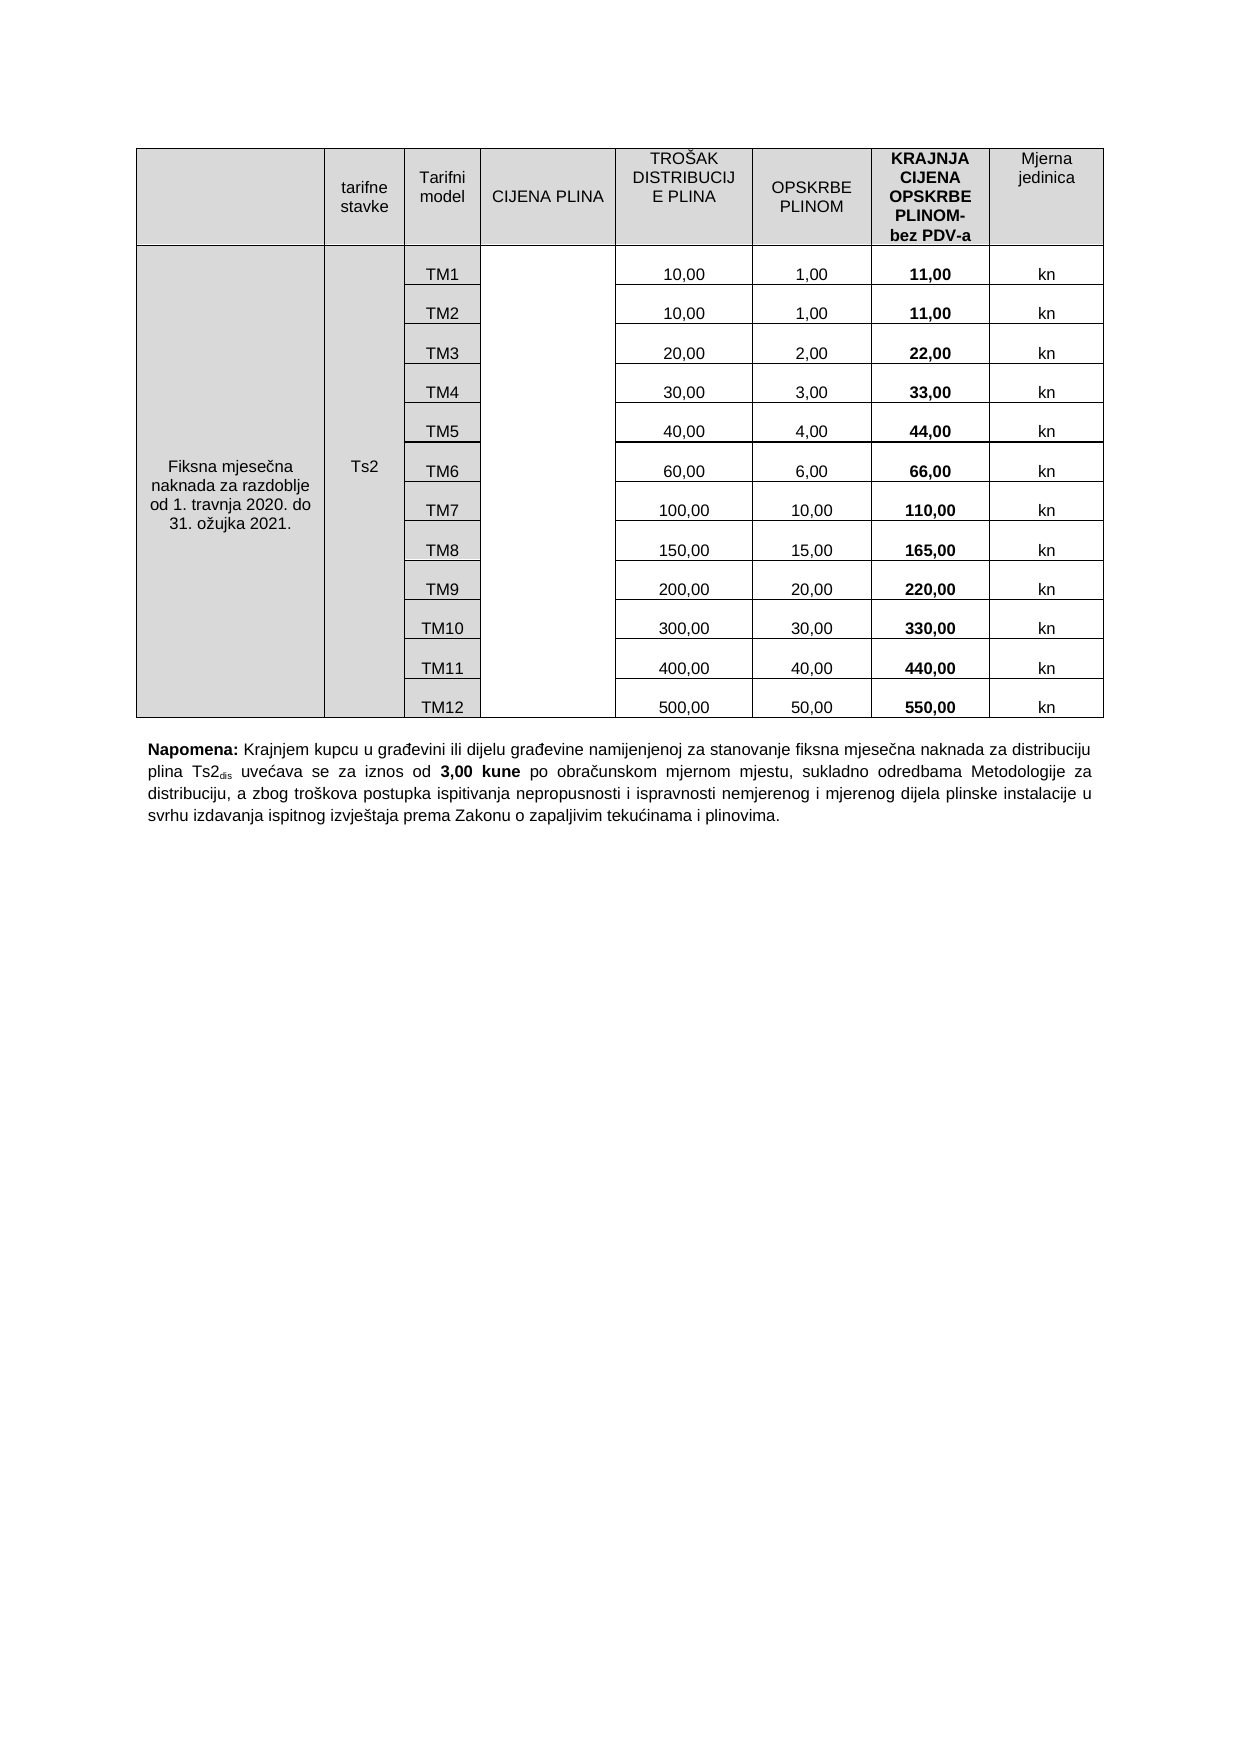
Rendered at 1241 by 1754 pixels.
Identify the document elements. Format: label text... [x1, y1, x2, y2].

table_cell 400,00 [616, 639, 752, 678]
table_cell TM6 [405, 443, 480, 481]
table_cell [481, 246, 615, 717]
table_cell [137, 149, 324, 244]
table_cell 330,00 [872, 600, 989, 638]
table_cell TM7 [405, 482, 480, 520]
table_cell 40,00 [753, 639, 871, 678]
table_cell Mjerna jedinica [990, 149, 1103, 244]
table_cell kn [990, 443, 1103, 481]
table_cell 1,00 [753, 246, 871, 284]
table_cell 2,00 [753, 324, 871, 363]
text Napomena: Krajnjem kupcu u građevini ili dijelu građevine namijenjenoj za stanovanje fiksna mjesečna naknada za distribuciju plina Ts2dis uvećava se za iznos od 3,00 kune po obračunskom mjernom mjestu, sukladno odredbama Metodologije za distribuciju, a zbog troškova postupka ispitivanja nepropusnosti i ispravnosti nemjerenog i mjerenog dijela plinske instalacije u svrhu izdavanja ispitnog izvještaja prema Zakonu o zapaljivim tekućinama i plinovima. [148, 740, 1093, 825]
table_cell kn [990, 285, 1103, 323]
table_cell 11,00 [872, 285, 989, 323]
table_cell 30,00 [753, 600, 871, 638]
table_cell 220,00 [872, 561, 989, 599]
table_cell Tarifni model [405, 149, 480, 244]
table_cell 500,00 [616, 679, 752, 717]
table_cell 11,00 [872, 246, 989, 284]
table_cell 110,00 [872, 482, 989, 520]
table_cell 50,00 [753, 679, 871, 717]
table_cell kn [990, 561, 1103, 599]
table_cell TM12 [405, 679, 480, 717]
table_cell 66,00 [872, 443, 989, 481]
table_cell 20,00 [753, 561, 871, 599]
table_cell 3,00 [753, 364, 871, 402]
table_cell 100,00 [616, 482, 752, 520]
table_cell 44,00 [872, 403, 989, 441]
table_cell Ts2 [325, 246, 404, 717]
table_cell kn [990, 679, 1103, 717]
table_cell TM11 [405, 639, 480, 678]
table_cell 22,00 [872, 324, 989, 363]
table_cell 550,00 [872, 679, 989, 717]
table_cell 165,00 [872, 521, 989, 559]
table_cell 30,00 [616, 364, 752, 402]
table_cell kn [990, 482, 1103, 520]
table_cell kn [990, 364, 1103, 402]
table_cell 20,00 [616, 324, 752, 363]
table_cell TM5 [405, 403, 480, 441]
table_cell TM4 [405, 364, 480, 402]
table_cell 60,00 [616, 443, 752, 481]
table_cell TM2 [405, 285, 480, 323]
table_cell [753, 149, 871, 244]
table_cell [481, 149, 615, 244]
table_cell kn [990, 639, 1103, 678]
table_cell 440,00 [872, 639, 989, 678]
table_cell 150,00 [616, 521, 752, 559]
table_cell 40,00 [616, 403, 752, 441]
table_cell TM1 [405, 246, 480, 284]
table_cell 6,00 [753, 443, 871, 481]
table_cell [616, 149, 752, 244]
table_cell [872, 149, 989, 244]
table_cell kn [990, 521, 1103, 559]
table_cell 10,00 [753, 482, 871, 520]
table_cell TM3 [405, 324, 480, 363]
table_cell kn [990, 600, 1103, 638]
table_cell 10,00 [616, 285, 752, 323]
table_cell 10,00 [616, 246, 752, 284]
table_cell kn [990, 246, 1103, 284]
table_cell kn [990, 403, 1103, 441]
table_cell TM8 [405, 521, 480, 559]
table_cell Fiksna mjesečna naknada za razdoblje od 1. travnja 2020. do 31. ožujka 2021. [137, 246, 324, 717]
table_cell 1,00 [753, 285, 871, 323]
table_cell TM10 [405, 600, 480, 638]
table_cell 200,00 [616, 561, 752, 599]
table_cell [325, 149, 404, 244]
table_cell 15,00 [753, 521, 871, 559]
table_cell 4,00 [753, 403, 871, 441]
table_cell kn [990, 324, 1103, 363]
table_cell TM9 [405, 561, 480, 599]
table_cell 300,00 [616, 600, 752, 638]
table_cell 33,00 [872, 364, 989, 402]
